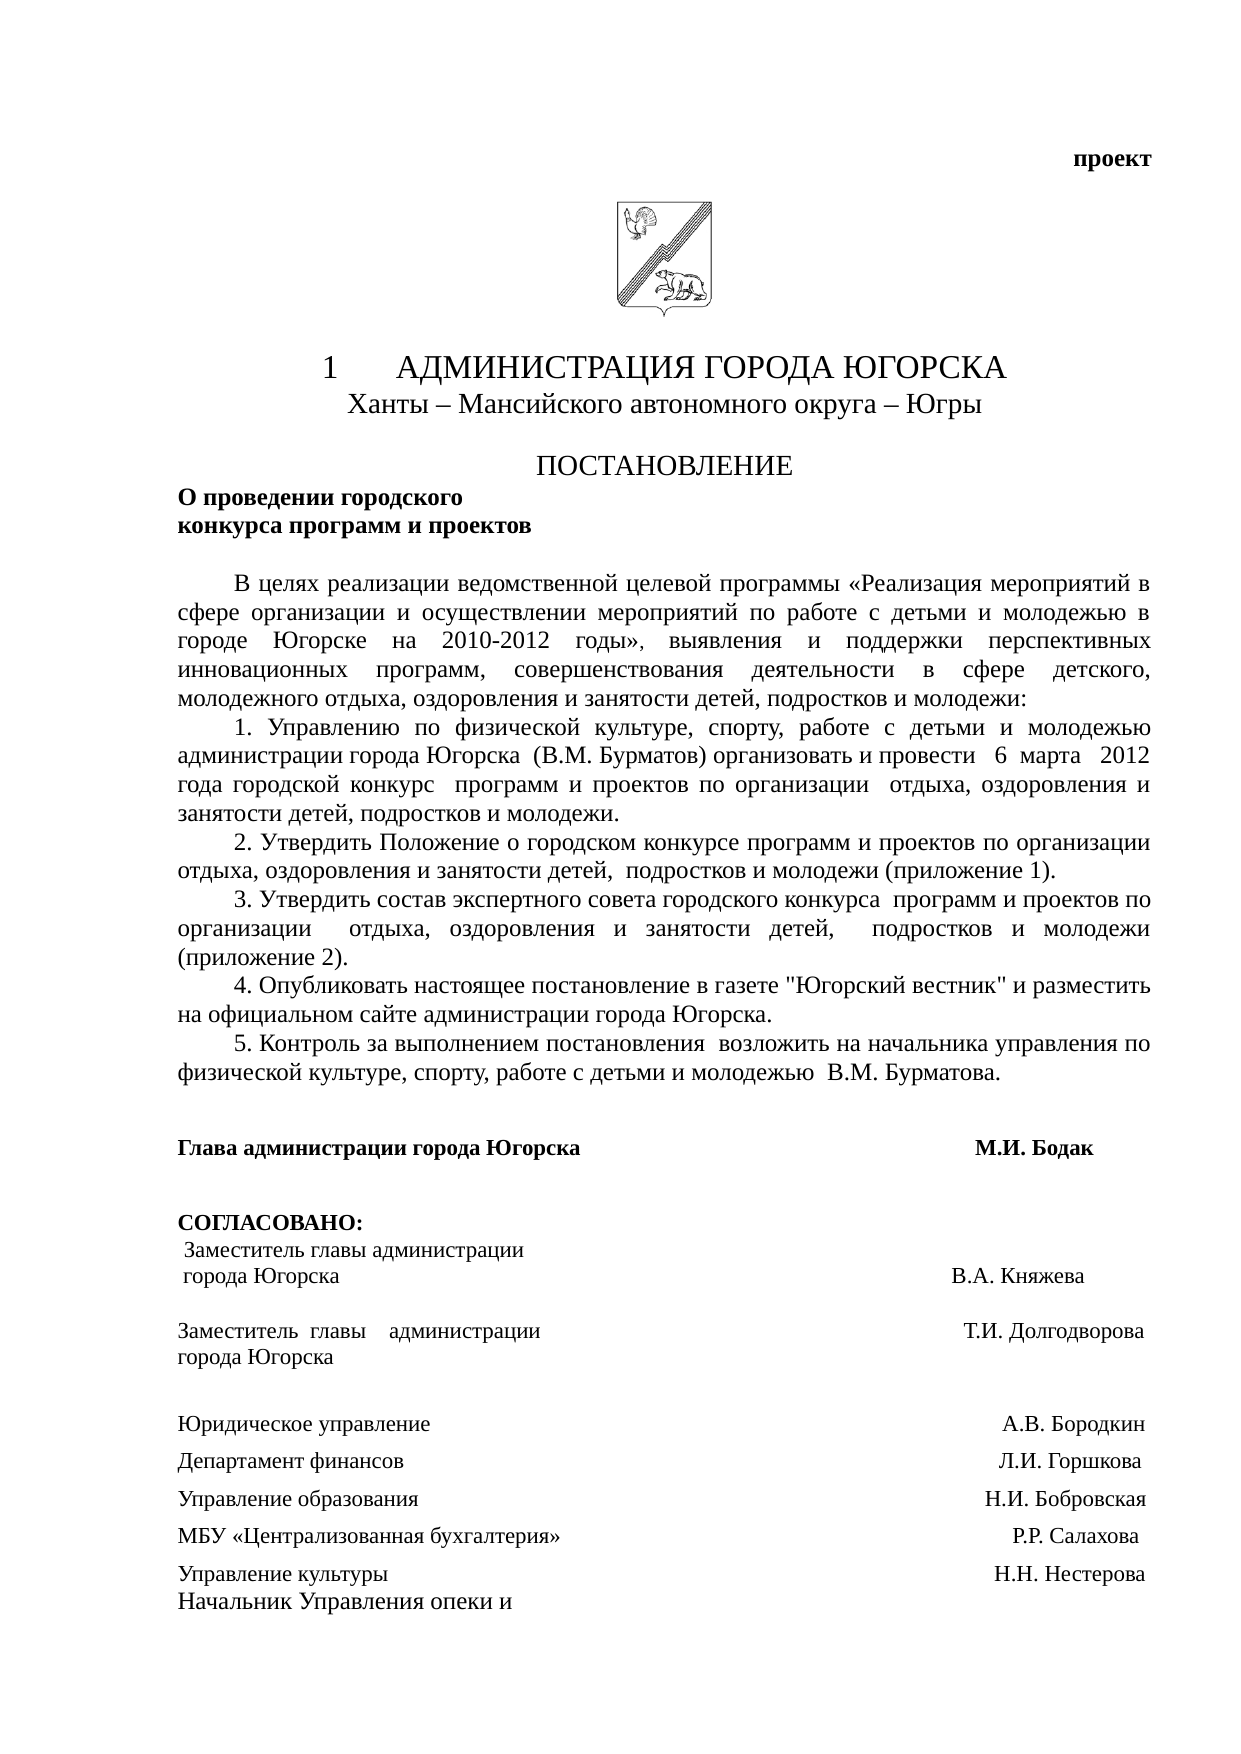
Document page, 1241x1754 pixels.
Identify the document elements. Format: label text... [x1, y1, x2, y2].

text Управление культуры Н.Н. Нестерова [177, 1548, 1152, 1586]
text Юридическое управление А.В. Бородкин [177, 1398, 1152, 1436]
text Начальник Управления опеки и [177, 1586, 1152, 1615]
text ПОСТАНОВЛЕНИЕ [177, 448, 1152, 482]
text Заместитель главы администрации [177, 1236, 1152, 1262]
text Департамент финансов Л.И. Горшкова [177, 1436, 1152, 1473]
text В целях реализации ведомственной целевой программы «Реализация мероприятий в сфере организации и осуществлении мероприятий по работе с детьми и молодежью в городе Югорске на 2010-2012 годы», выявления и поддержки перспективных инновационных программ, совершенствования деятельности в сфере детского, молодежного отдыха, оздоровления и занятости детей, подростков и молодежи: [177, 568, 1152, 712]
text 1. Управлению по физической культуре, спорту, работе с детьми и молодежью администрации города Югорска (В.М. Бурматов) организовать и провести 6 марта 2012 года городской конкурс программ и проектов по организации отдыха, оздоровления и занятости детей, подростков и молодежи. [177, 712, 1152, 827]
text Глава администрации города Югорска М.И. Бодак [177, 1123, 1152, 1161]
text города Югорска [177, 1343, 1152, 1370]
text 3. Утвердить состав экспертного совета городского конкурса программ и проектов по организации отдыха, оздоровления и занятости детей, подростков и молодежи (приложение 2). [177, 884, 1152, 971]
text города Югорска В.А. Княжева [177, 1262, 1152, 1288]
picture [616, 200, 713, 319]
text проект [177, 143, 1152, 171]
text АДМИНИСТРАЦИЯ ГОРОДА ЮГОРСКА [177, 348, 1152, 386]
text 4. Опубликовать настоящее постановление в газете "Югорский вестник" и разместить на официальном сайте администрации города Югорска. [177, 971, 1152, 1028]
text О проведении городского [177, 482, 1152, 511]
text Ханты – Мансийского автономного округа – Югры [177, 386, 1152, 419]
text МБУ «Централизованная бухгалтерия» Р.Р. Салахова [177, 1511, 1152, 1548]
text конкурса программ и проектов [177, 511, 1152, 539]
text 5. Контроль за выполнением постановления возложить на начальника управления по физической культуре, спорту, работе с детьми и молодежью В.М. Бурматова. [177, 1028, 1152, 1086]
text Заместитель главы администрации Т.И. Долгодворова [177, 1317, 1152, 1343]
text 2. Утвердить Положение о городском конкурсе программ и проектов по организации отдыха, оздоровления и занятости детей, подростков и молодежи (приложение 1). [177, 827, 1152, 884]
text Управление образования Н.И. Бобровская [177, 1473, 1152, 1511]
text СОГЛАСОВАНО: [177, 1198, 1152, 1236]
